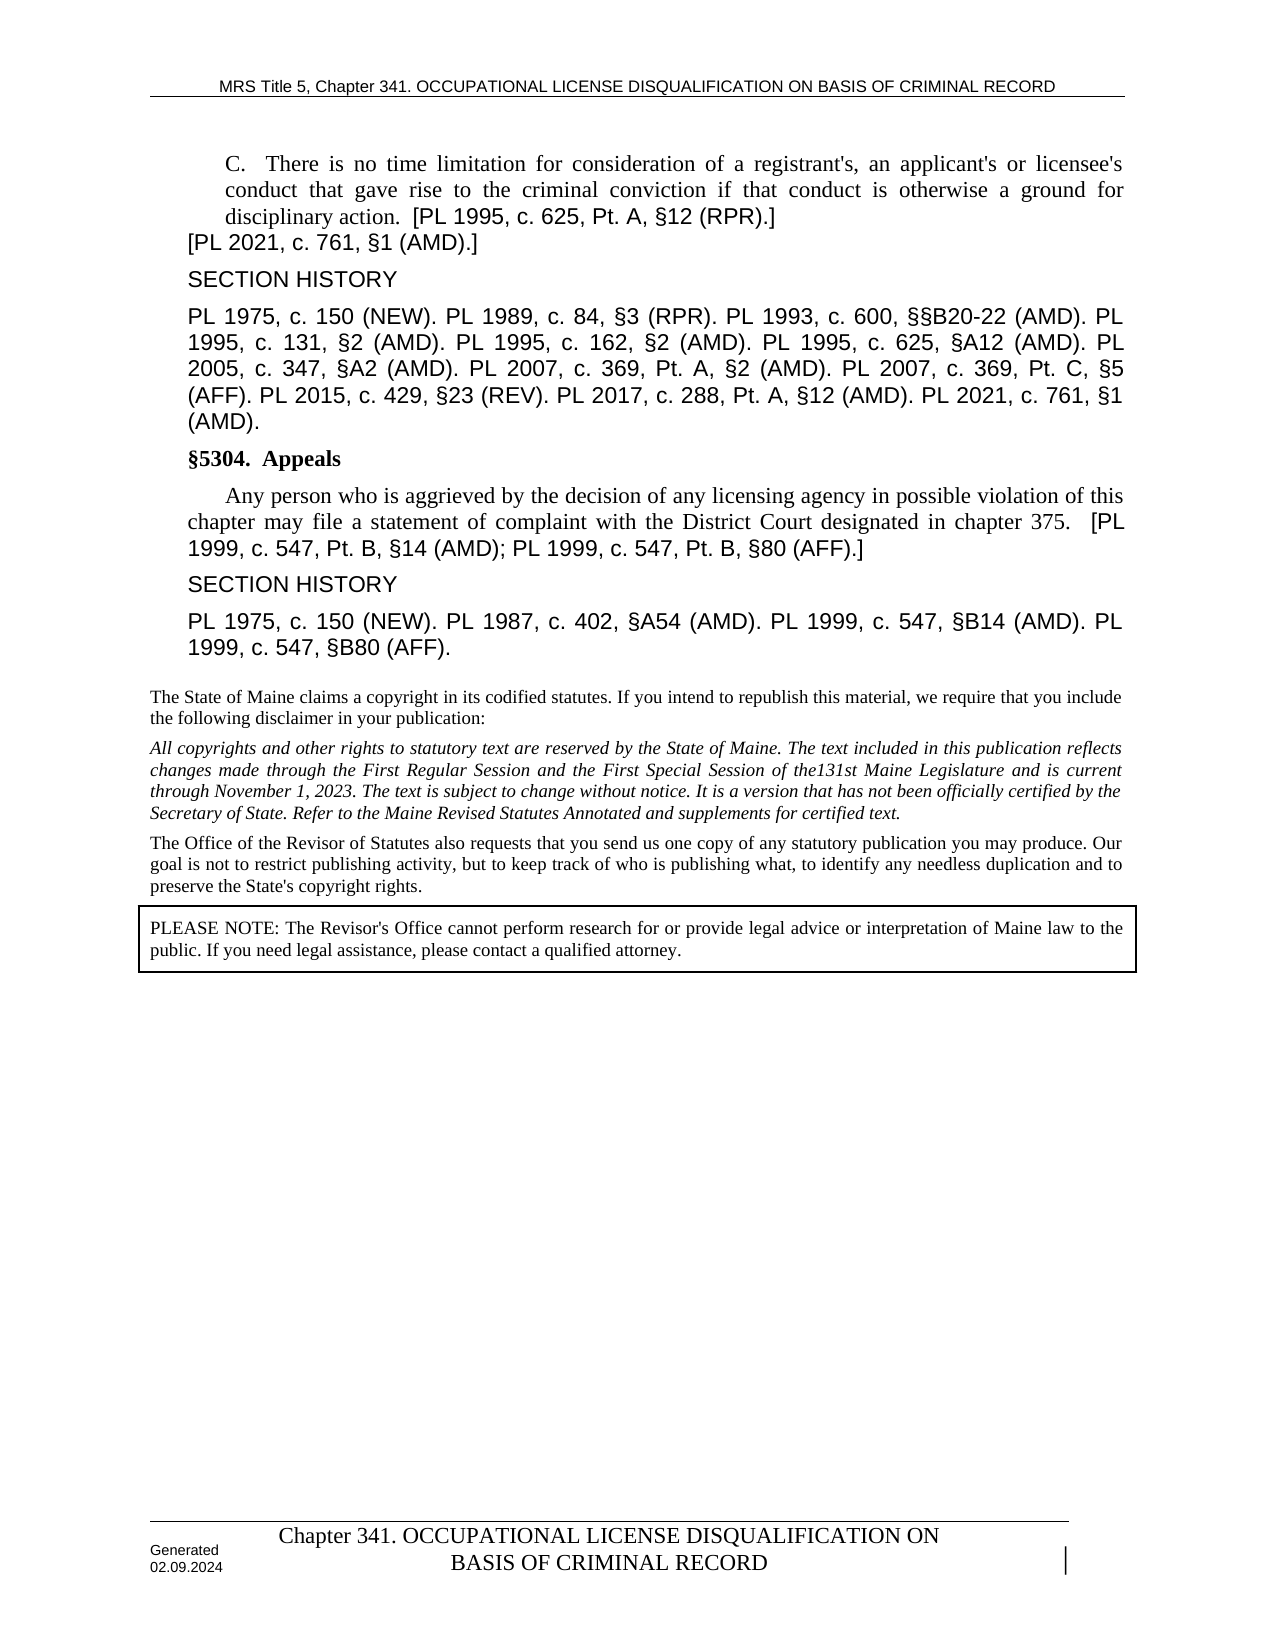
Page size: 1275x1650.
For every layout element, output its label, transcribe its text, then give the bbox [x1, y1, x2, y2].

text Any person who is aggrieved by the decision of any licensing agency in possible violation of this chapter may file a statement of complaint with the District Court designated in chapter 375. [PL 1999, c. 547, Pt. B, §14 (AMD); PL 1999, c. 547, Pt. B, §80 (AFF).] [187, 482, 1125, 561]
text [PL 2021, c. 761, §1 (AMD).] [187, 229, 1125, 256]
text PL 1975, c. 150 (NEW). PL 1987, c. 402, §A54 (AMD). PL 1999, c. 547, §B14 (AMD). PL 1999, c. 547, §B80 (AFF). [187, 608, 1125, 661]
text PLEASE NOTE: The Revisor's Office cannot perform research for or provide legal advice or interpretation of Maine law to the public. If you need legal assistance, please contact a qualified attorney. [140, 907, 1135, 971]
text SECTION HISTORY [187, 571, 1125, 598]
text §5304. Appeals [187, 445, 1125, 471]
text C. There is no time limitation for consideration of a registrant's, an applicant's or licensee's conduct that gave rise to the criminal conviction if that conduct is otherwise a ground for disciplinary action. [PL 1995, c. 625, Pt. A, §12 (RPR).] [225, 150, 1125, 229]
text All copyrights and other rights to statutory text are reserved by the State of Maine. The text included in this publication reflects changes made through the First Regular Session and the First Special Session of the131st Maine Legislature and is current through November 1, 2023 . The text is subject to change without notice. It is a version that has not been officially certified by the Secretary of State. Refer to the Maine Revised Statutes Annotated and supplements for certified text. [150, 737, 1125, 823]
text SECTION HISTORY [187, 266, 1125, 292]
text The State of Maine claims a copyright in its codified statutes. If you intend to republish this material, we require that you include the following disclaimer in your publication: [150, 686, 1125, 729]
text PL 1975, c. 150 (NEW). PL 1989, c. 84, §3 (RPR). PL 1993, c. 600, §§B20-22 (AMD). PL 1995, c. 131, §2 (AMD). PL 1995, c. 162, §2 (AMD). PL 1995, c. 625, §A12 (AMD). PL 2005, c. 347, §A2 (AMD). PL 2007, c. 369, Pt. A, §2 (AMD). PL 2007, c. 369, Pt. C, §5 (AFF). PL 2015, c. 429, §23 (REV). PL 2017, c. 288, Pt. A, §12 (AMD). PL 2021, c. 761, §1 (AMD). [187, 303, 1125, 434]
text The Office of the Revisor of Statutes also requests that you send us one copy of any statutory publication you may produce. Our goal is not to restrict publishing activity, but to keep track of who is publishing what, to identify any needless duplication and to preserve the State's copyright rights. [150, 832, 1125, 896]
